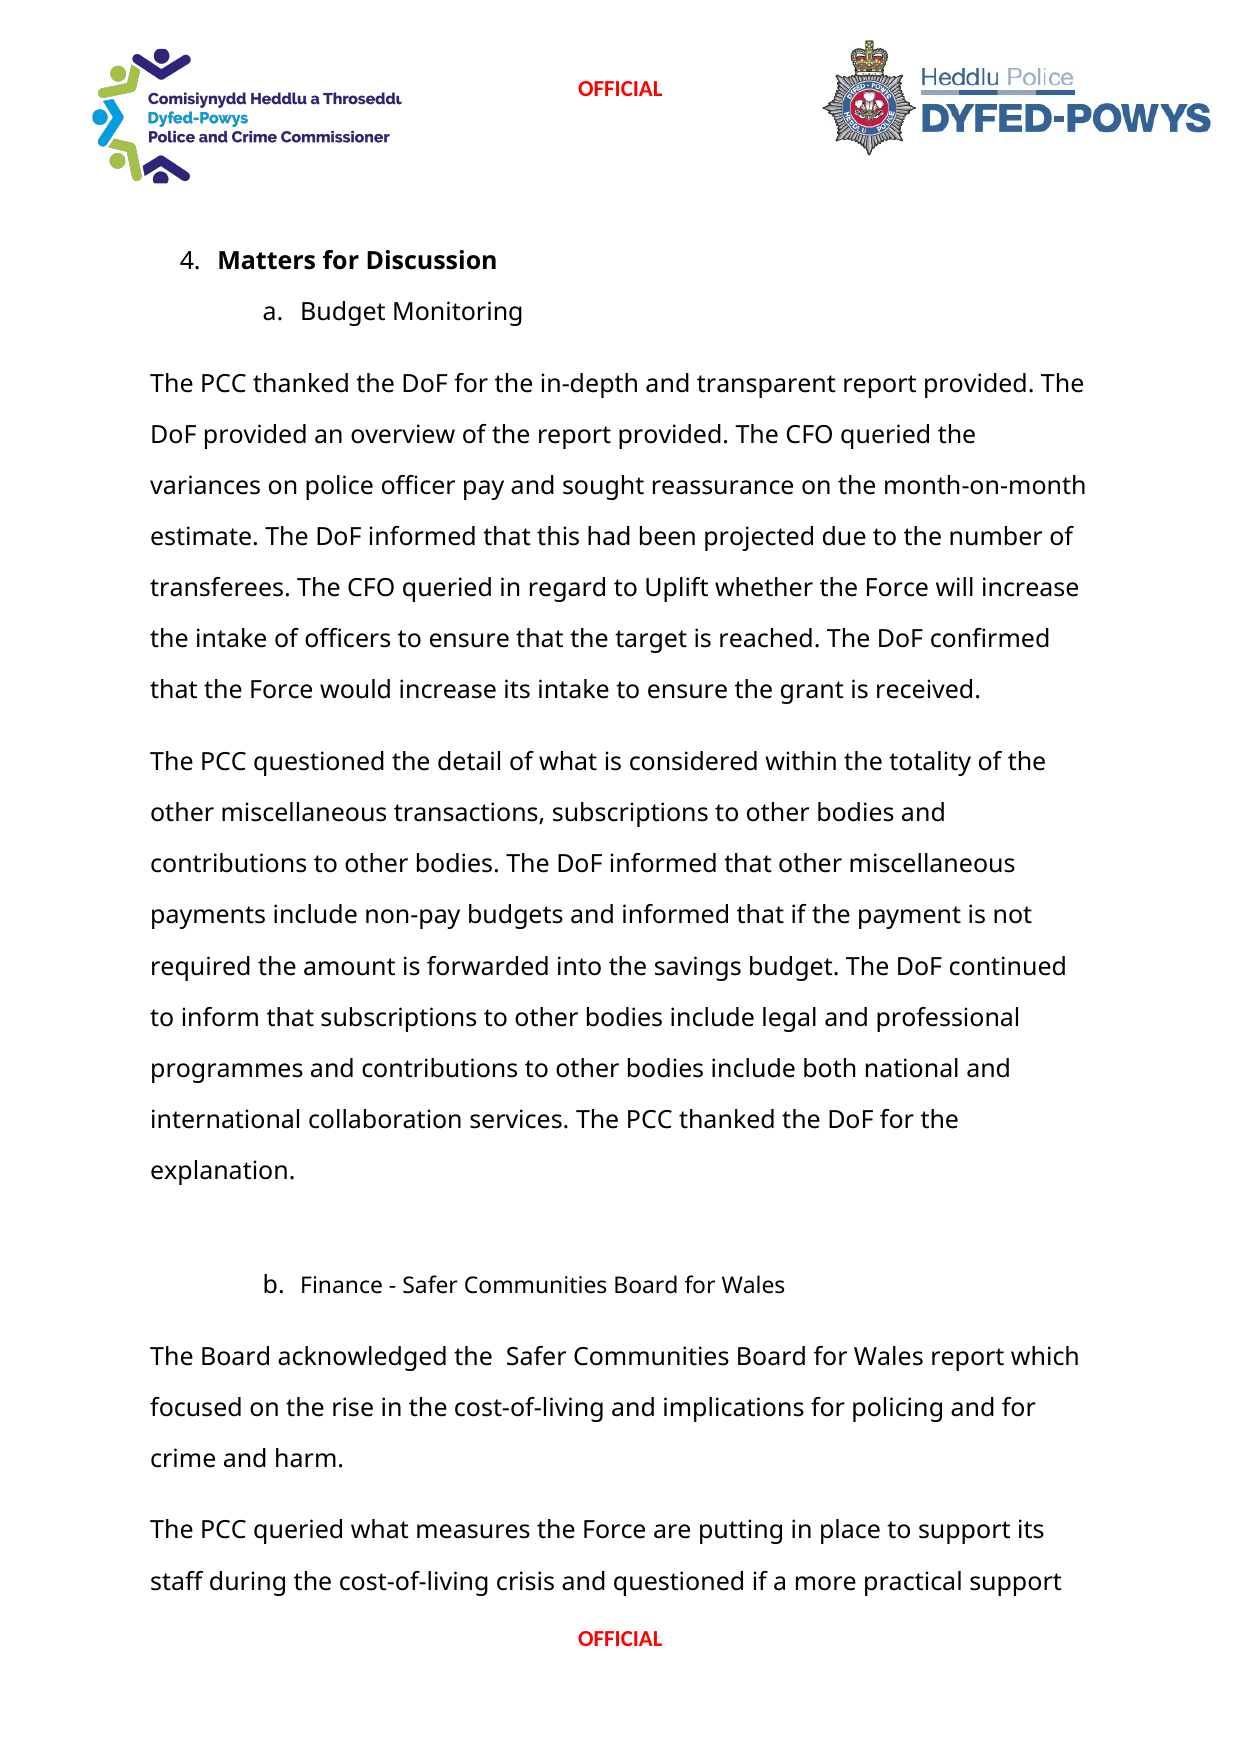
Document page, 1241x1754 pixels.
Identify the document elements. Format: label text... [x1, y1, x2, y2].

text The PCC questioned the detail of what is considered within the totality of the other miscellaneous transactions, subscriptions to other bodies and contributions to other bodies. The DoF informed that other miscellaneous payments include non-pay budgets and informed that if the payment is not required the amount is forwarded into the savings budget. The DoF continued to inform that subscriptions to other bodies include legal and professional programmes and contributions to other bodies include both national and international collaboration services. The PCC thanked the DoF for the explanation. [150, 744, 1090, 1186]
list Finance - Safer Communities Board for Wales [262, 1266, 1090, 1300]
text The Board acknowledged the Safer Communities Board for Wales report which focused on the rise in the cost-of-living and implications for policing and for crime and harm. [150, 1338, 1090, 1474]
picture [92, 48, 402, 183]
picture [820, 38, 1227, 161]
list Matters for Discussion [179, 243, 1090, 277]
list Budget Monitoring [262, 294, 1090, 328]
text The PCC thanked the DoF for the in-depth and transparent report provided. The DoF provided an overview of the report provided. The CFO queried the variances on police officer pay and sought reassurance on the month-on-month estimate. The DoF informed that this had been projected due to the number of transferees. The CFO queried in regard to Uplift whether the Force will increase the intake of officers to ensure that the target is reached. The DoF confirmed that the Force would increase its intake to ensure the grant is received. [150, 366, 1090, 706]
